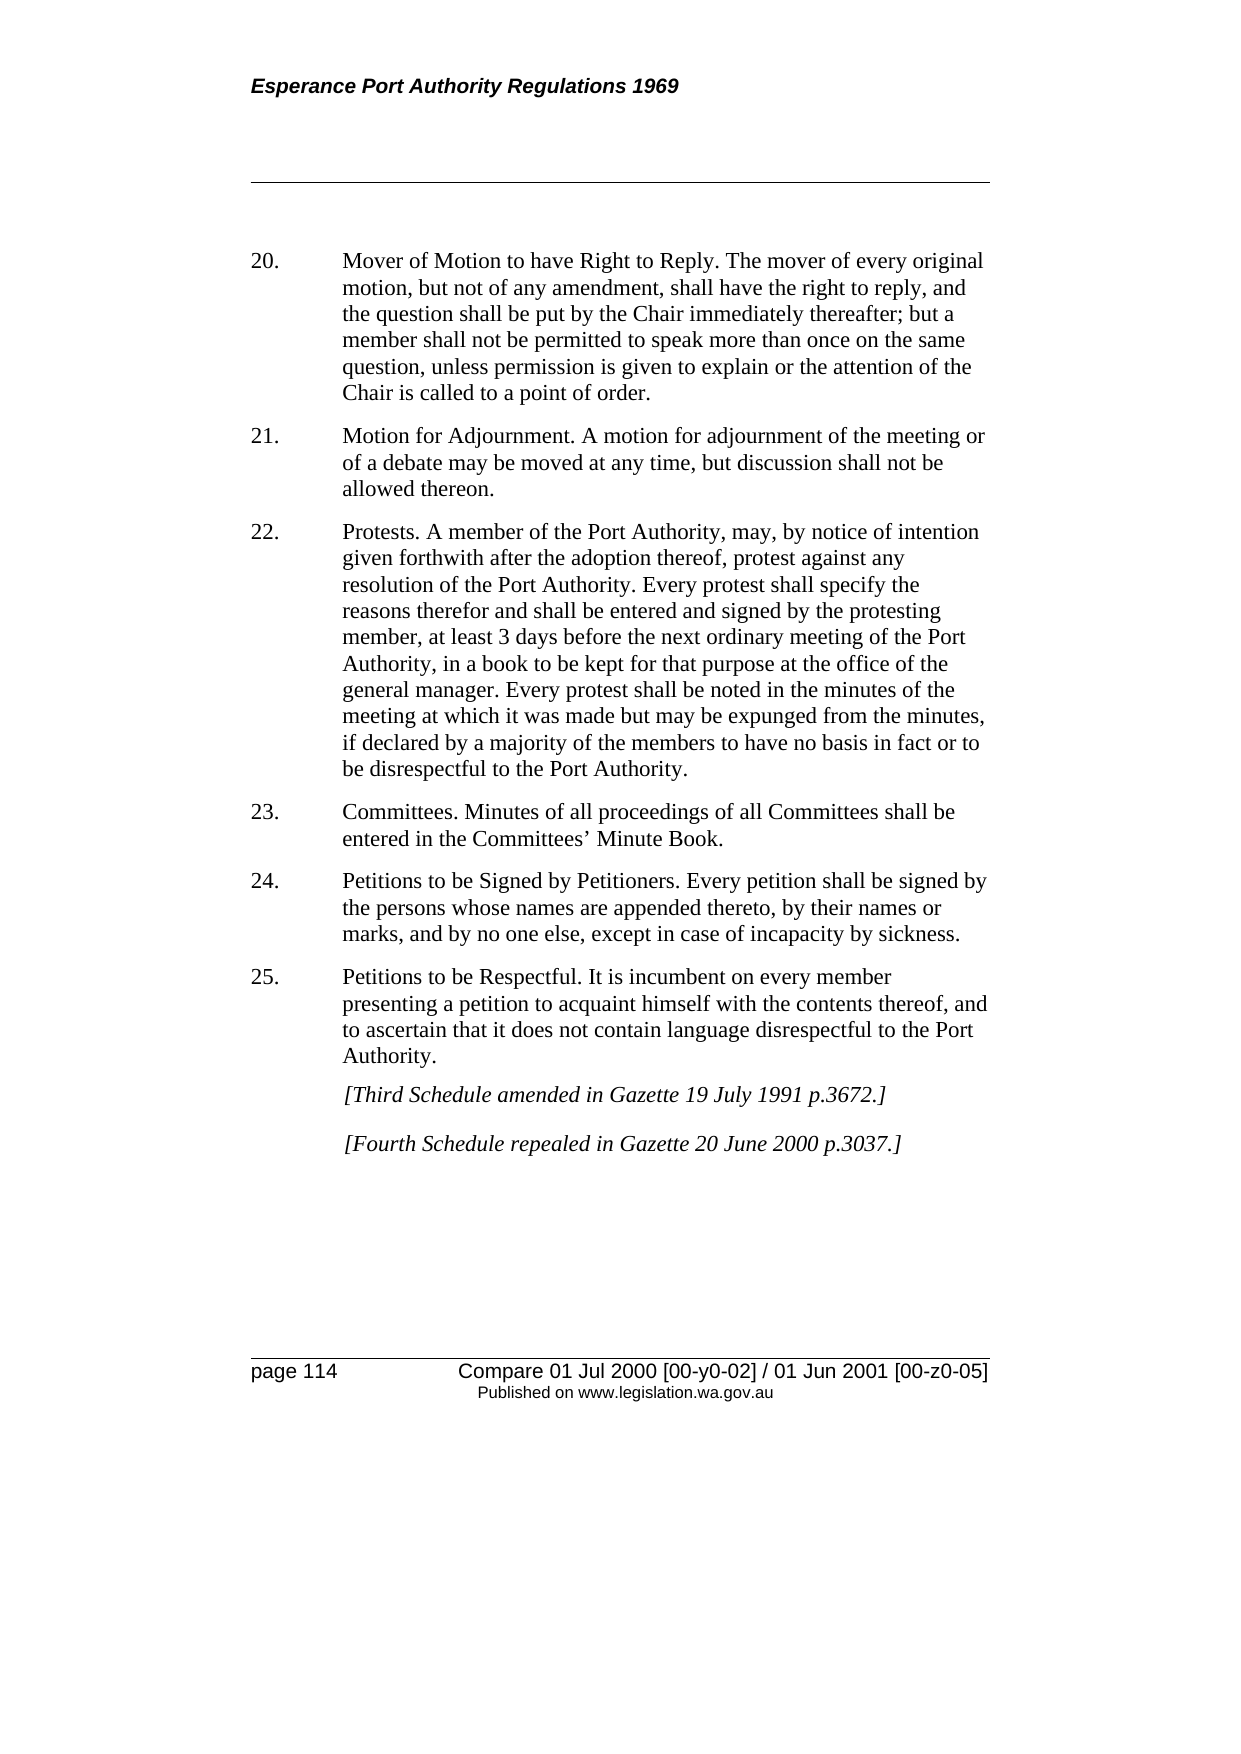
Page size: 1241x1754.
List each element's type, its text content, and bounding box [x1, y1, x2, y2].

text 22. Protests. A member of the Port Authority, may, by notice of intention given forthwith after the adoption thereof, protest against any resolution of the Port Authority. Every protest shall specify the reasons therefor and shall be entered and signed by the protesting member, at least 3 days before the next ordinary meeting of the Port Authority, in a book to be kept for that purpose at the office of the general manager. Every protest shall be noted in the minutes of the meeting at which it was made but may be expunged from the minutes, if declared by a majority of the members to have no basis in fact or to be disrespectful to the Port Authority. [251, 518, 990, 782]
text 23. Committees. Minutes of all proceedings of all Committees shall be entered in the Committees’ Minute Book. [251, 798, 990, 851]
text 25. Petitions to be Respectful. It is incumbent on every member presenting a petition to acquaint himself with the contents thereof, and to ascertain that it does not contain language disrespectful to the Port Authority. [251, 963, 990, 1069]
text [Fourth Schedule repealed in Gazette 20 June 2000 p.3037.] [251, 1131, 990, 1157]
text 21. Motion for Adjournment. A motion for adjournment of the meeting or of a debate may be moved at any time, but discussion shall not be allowed thereon. [251, 422, 990, 501]
text 24. Petitions to be Signed by Petitioners. Every petition shall be signed by the persons whose names are appended thereto, by their names or marks, and by no one else, except in case of incapacity by sickness. [251, 868, 990, 947]
text 20. Mover of Motion to have Right to Reply. The mover of every original motion, but not of any amendment, shall have the right to reply, and the question shall be put by the Chair immediately thereafter; but a member shall not be permitted to speak more than once on the same question, unless permission is given to explain or the attention of the Chair is called to a point of order. [251, 247, 990, 406]
text [Third Schedule amended in Gazette 19 July 1991 p.3672.] [251, 1081, 990, 1108]
